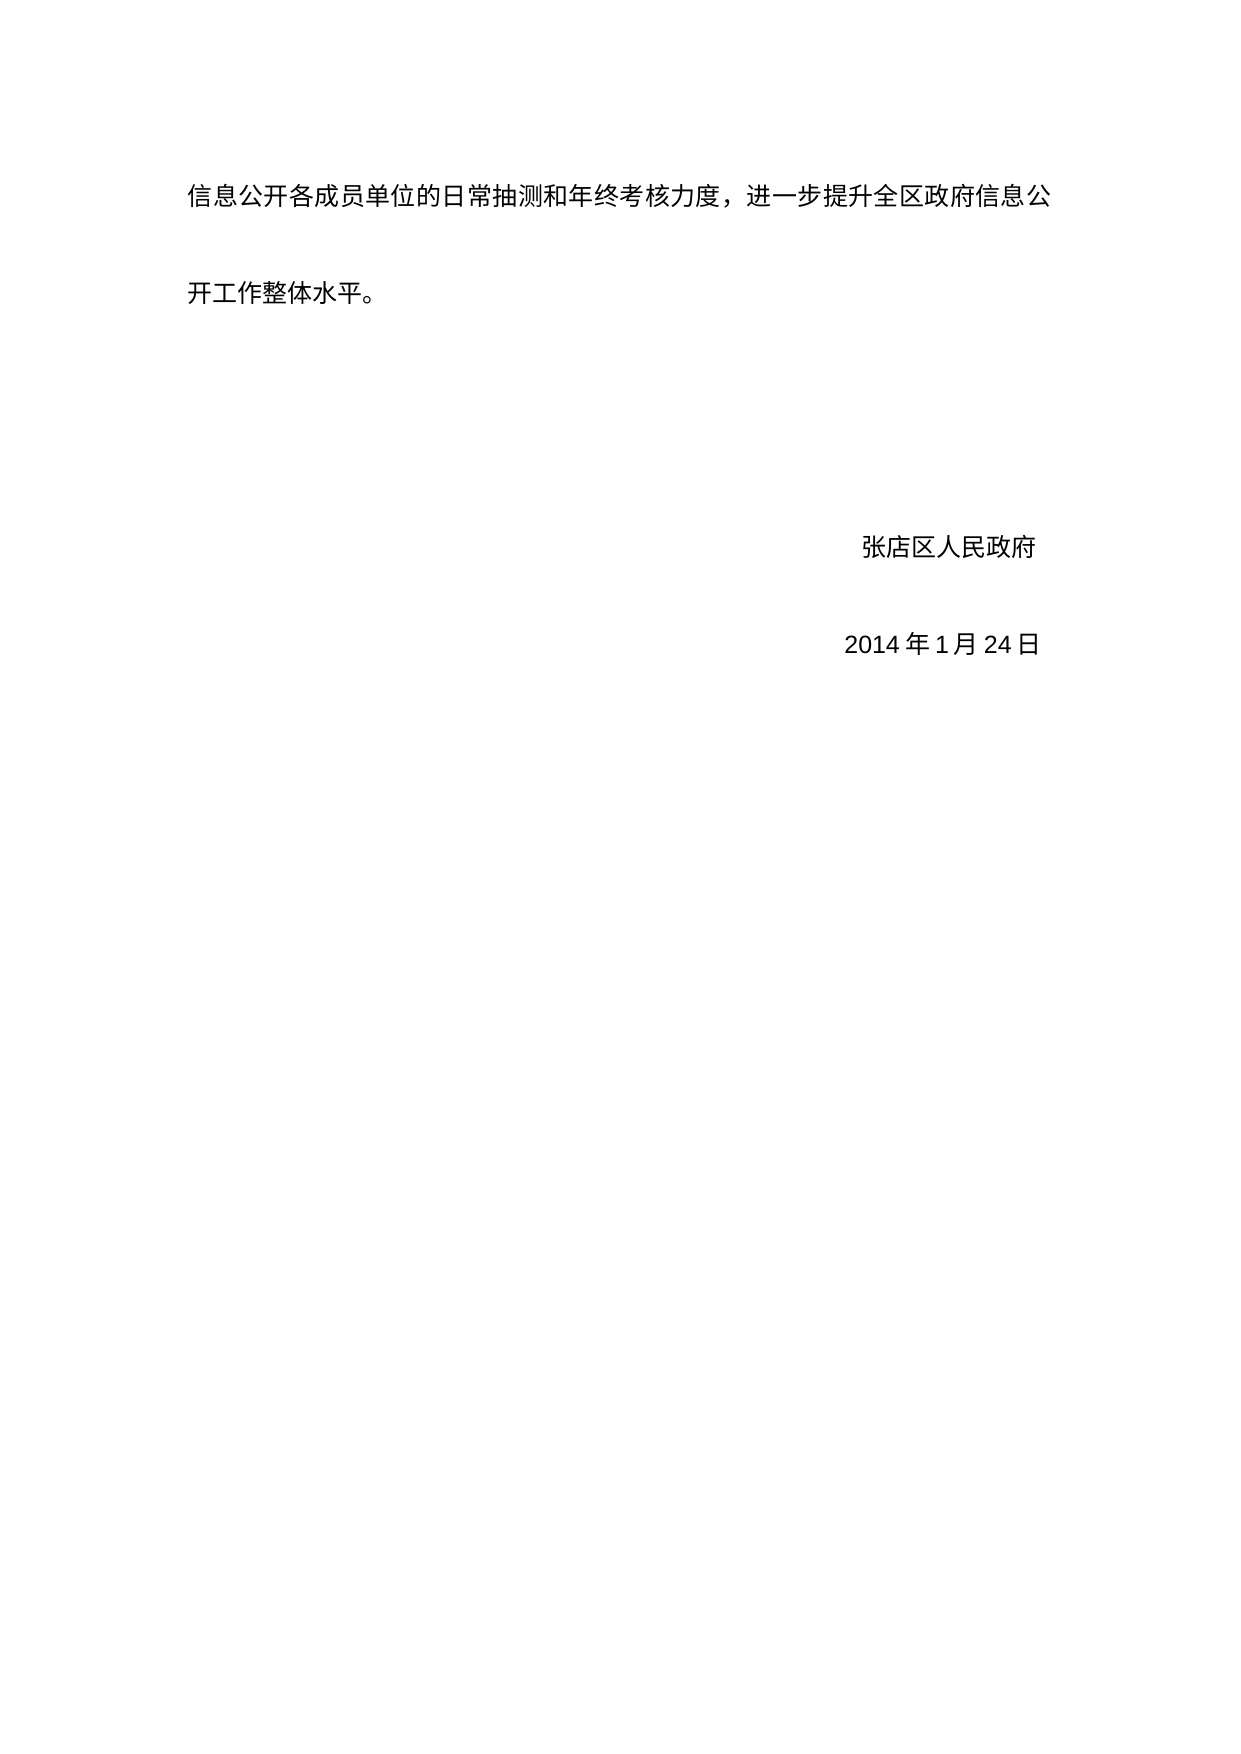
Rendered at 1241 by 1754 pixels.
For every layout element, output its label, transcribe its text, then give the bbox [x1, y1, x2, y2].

text 张店区人民政府 2014年1月24日 [187, 448, 1053, 675]
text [187, 162, 1053, 324]
